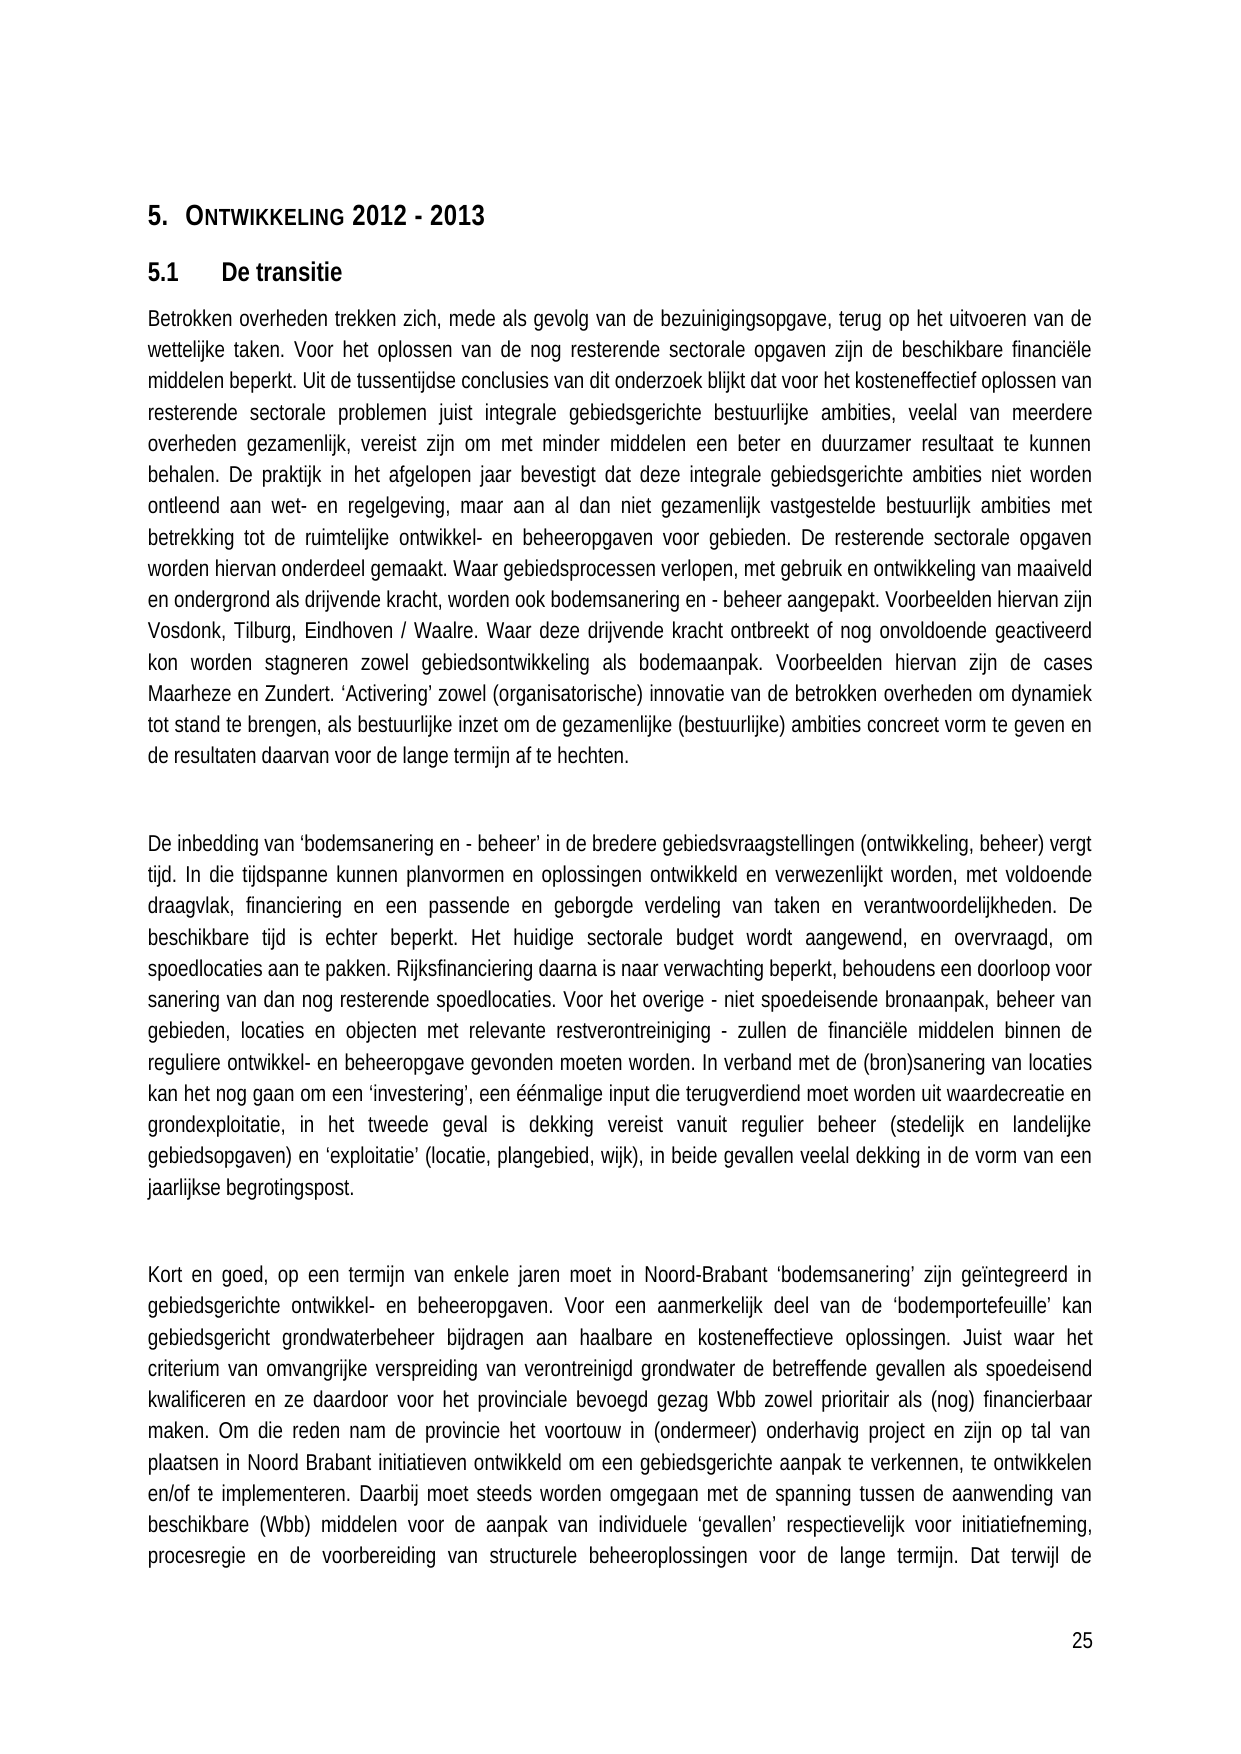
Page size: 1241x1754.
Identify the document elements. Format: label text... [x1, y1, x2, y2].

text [148, 1256, 1093, 1568]
subtitle Ontwikkeling 2012 - 2013 [148, 198, 1093, 231]
text Betrokken overheden trekken zich, mede als gevolg van de bezuinigingsopgave, terug op het uitvoeren van de wettelijke taken. Voor het oplossen van de nog resterende sectorale opgaven zijn de beschikbare financiële middelen beperkt. Uit de tussentijdse conclusies van dit onderzoek blijkt dat voor het kosteneffectief oplossen van resterende sectorale problemen juist integrale gebiedsgerichte bestuurlijke ambities, veelal van meerdere overheden gezamenlijk, vereist zijn om met minder middelen een beter en duurzamer resultaat te kunnen behalen. De praktijk in het afgelopen jaar bevestigt dat deze integrale gebiedsgerichte ambities niet worden ontleend aan wet- en regelgeving, maar aan al dan niet gezamenlijk vastgestelde bestuurlijk ambities met betrekking tot de ruimtelijke ontwikkel- en beheeropgaven voor gebieden. De resterende sectorale opgaven worden hiervan onderdeel gemaakt. Waar gebiedsprocessen verlopen, met gebruik en ontwikkeling van maaiveld en ondergrond als drijvende kracht, worden ook bodemsanering en - beheer aangepakt. Voorbeelden hiervan zijn Vosdonk, Tilburg, Eindhoven / Waalre. Waar deze drijvende kracht ontbreekt of nog onvoldoende geactiveerd kon worden stagneren zowel gebiedsontwikkeling als bodemaanpak. Voorbeelden hiervan zijn de cases Maarheze en Zundert. ‘Activering’ zowel (organisatorische) innovatie van de betrokken overheden om dynamiek tot stand te brengen, als bestuurlijke inzet om de gezamenlijke (bestuurlijke) ambities concreet vorm te geven en de resultaten daarvan voor de lange termijn af te hechten. [148, 300, 1093, 768]
text De inbedding van ‘bodemsanering en - beheer’ in de bredere gebiedsvraagstellingen (ontwikkeling, beheer) vergt tijd. In die tijdspanne kunnen planvormen en oplossingen ontwikkeld en verwezenlijkt worden, met voldoende draagvlak, financiering en een passende en geborgde verdeling van taken en verantwoordelijkheden. De beschikbare tijd is echter beperkt. Het huidige sectorale budget wordt aangewend, en overvraagd, om spoedlocaties aan te pakken. Rijksfinanciering daarna is naar verwachting beperkt, behoudens een doorloop voor sanering van dan nog resterende spoedlocaties. Voor het overige - niet spoedeisende bronaanpak, beheer van gebieden, locaties en objecten met relevante restverontreiniging - zullen de financiële middelen binnen de reguliere ontwikkel- en beheeropgave gevonden moeten worden. In verband met de (bron)sanering van locaties kan het nog gaan om een ‘investering’, een éénmalige input die terugverdiend moet worden uit waardecreatie en grondexploitatie, in het tweede geval is dekking vereist vanuit regulier beheer (stedelijk en landelijke gebiedsopgaven) en ‘exploitatie’ (locatie, plangebied, wijk), in beide gevallen veelal dekking in de vorm van een jaarlijkse begrotingspost. [148, 825, 1093, 1200]
subtitle 5.1 De transitie [148, 256, 1093, 287]
